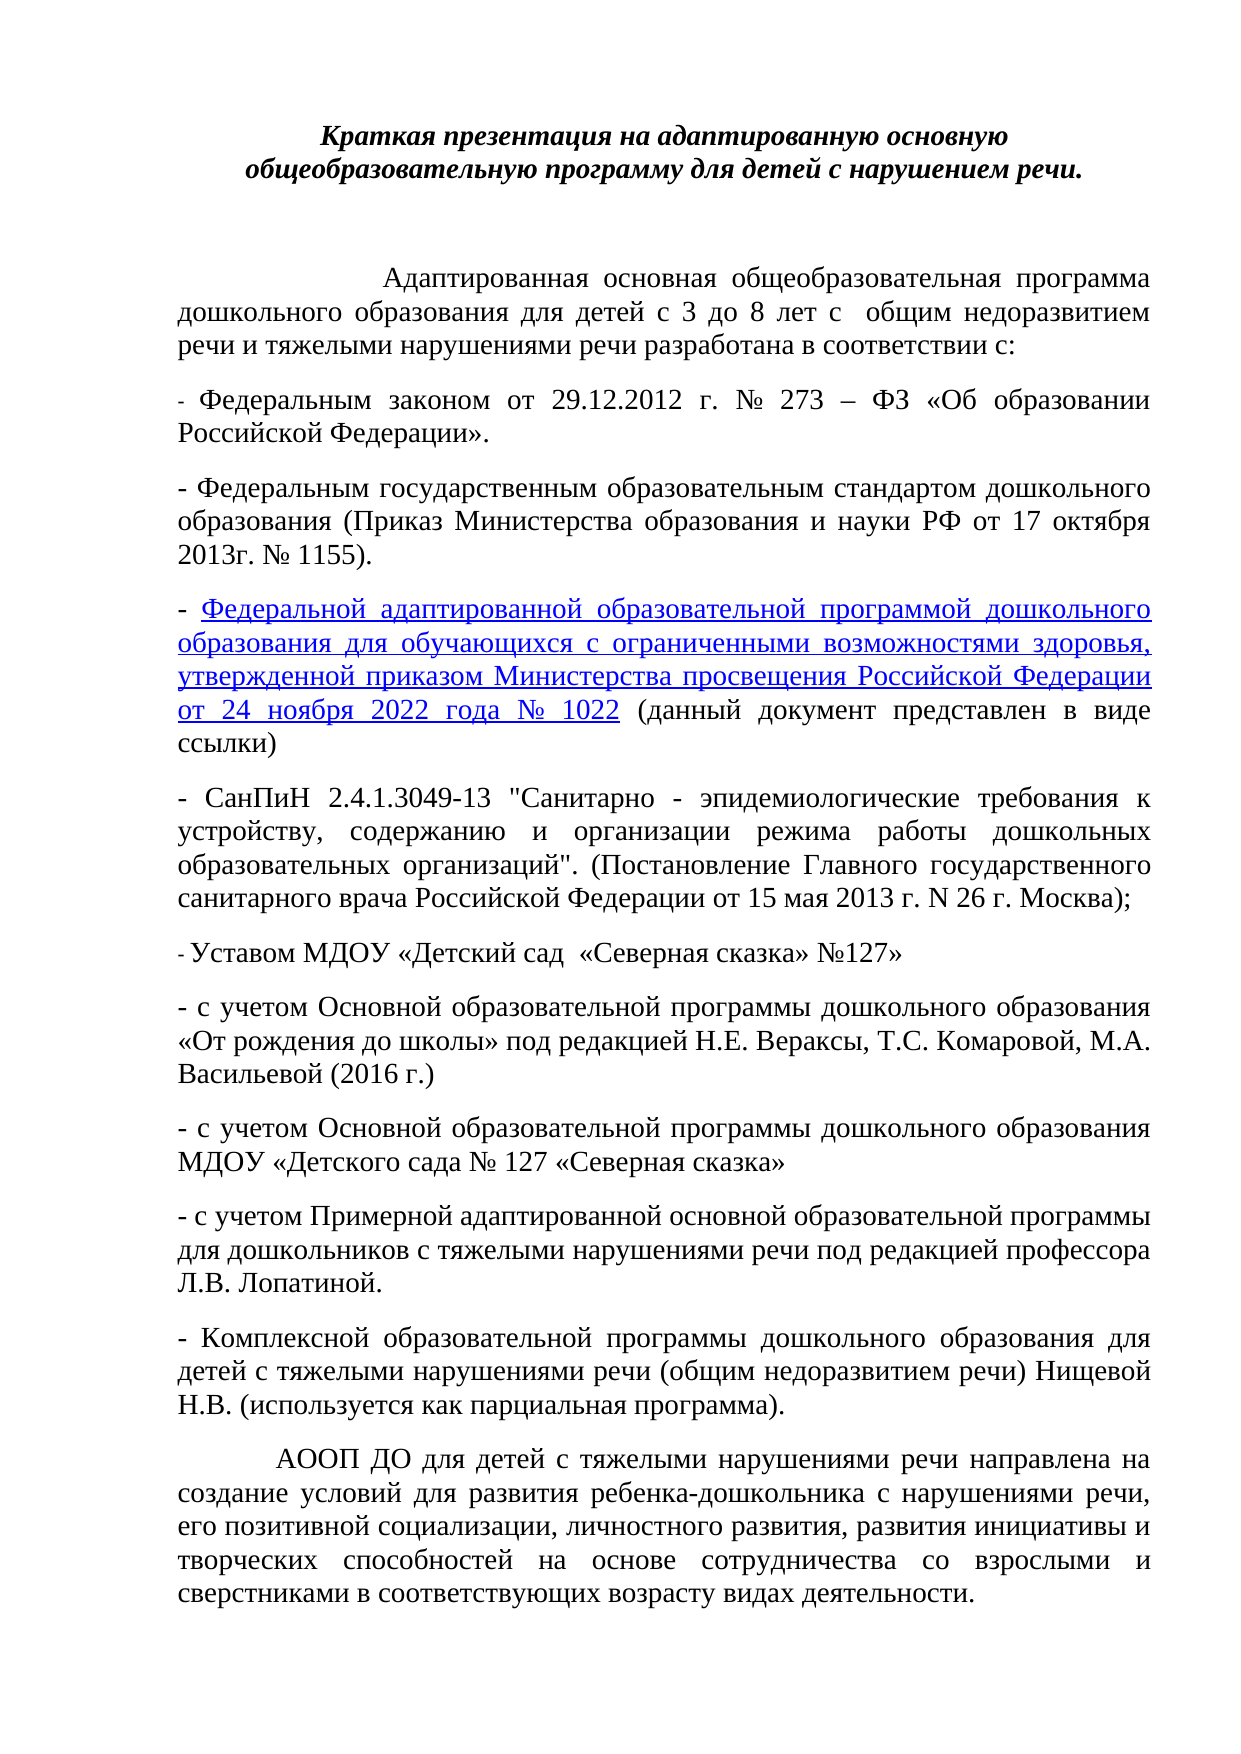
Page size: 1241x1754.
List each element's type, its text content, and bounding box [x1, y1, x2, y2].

text - Уставом МДОУ «Детский сад «Северная сказка» №127» [177, 935, 1152, 968]
text - с учетом Основной образовательной программы дошкольного образования «От рождения до школы» под редакцией Н.Е. Вераксы, Т.С. Комаровой, М.А. Васильевой (2016 г.) [177, 989, 1152, 1090]
text - Федеральной адаптированной образовательной программой дошкольного образования для обучающихся с ограниченными возможностями здоровья, утвержденной приказом Министерства просвещения Российской Федерации от 24 ноября 2022 года № 1022 (данный документ представлен в виде ссылки) [177, 688, 1152, 759]
text АООП ДО для детей с тяжелыми нарушениями речи направлена на создание условий для развития ребенка-дошкольника с нарушениями речи, его позитивной социализации, личностного развития, развития инициативы и творческих способностей на основе сотрудничества со взрослыми и сверстниками в соответствующих возрасту видах деятельности. [177, 1441, 1152, 1609]
text - с учетом Основной образовательной программы дошкольного образования МДОУ «Детского сада № 127 «Северная сказка» [177, 1111, 1152, 1178]
text - СанПиН 2.4.1.3049-13 "Санитарно - эпидемиологические требования к устройству, содержанию и организации режима работы дошкольных образовательных организаций". (Постановление Главного государственного санитарного врача Российской Федерации от 15 мая 2013 г. N 26 г. Москва); [177, 780, 1152, 914]
text - Федеральным государственным образовательным стандартом дошкольного образования (Приказ Министерства образования и науки РФ от 17 октября 2013г. № 1155). [177, 470, 1152, 570]
text Краткая презентация на адаптированную основную общеобразовательную программу для детей с нарушением речи. [177, 118, 1152, 185]
text - Федеральной адаптированной образовательной программой дошкольного образования для обучающихся с ограниченными возможностями здоровья, утвержденной приказом Министерства просвещения Российской Федерации от 24 ноября 2022 года № 1022 (данный документ представлен в виде ссылки) [177, 591, 1152, 654]
text - Комплексной образовательной программы дошкольного образования для детей с тяжелыми нарушениями речи (общим недоразвитием речи) Нищевой Н.В. (используется как парциальная программа). [177, 1320, 1152, 1421]
text Адаптированная основная общеобразовательная программа дошкольного образования для детей с 3 до 8 лет с общим недоразвитием речи и тяжелыми нарушениями речи разработана в соответствии с: [177, 260, 1152, 361]
text - Федеральным законом от 29.12.2012 г. № 273 – ФЗ «Об образовании Российской Федерации». [177, 382, 1152, 449]
text - Федеральной адаптированной образовательной программой дошкольного образования для обучающихся с ограниченными возможностями здоровья, утвержденной приказом Министерства просвещения Российской Федерации от 24 ноября 2022 года № 1022 (данный документ представлен в виде ссылки) [177, 655, 1152, 687]
text - с учетом Примерной адаптированной основной образовательной программы для дошкольников с тяжелыми нарушениями речи под редакцией профессора Л.В. Лопатиной. [177, 1198, 1152, 1299]
